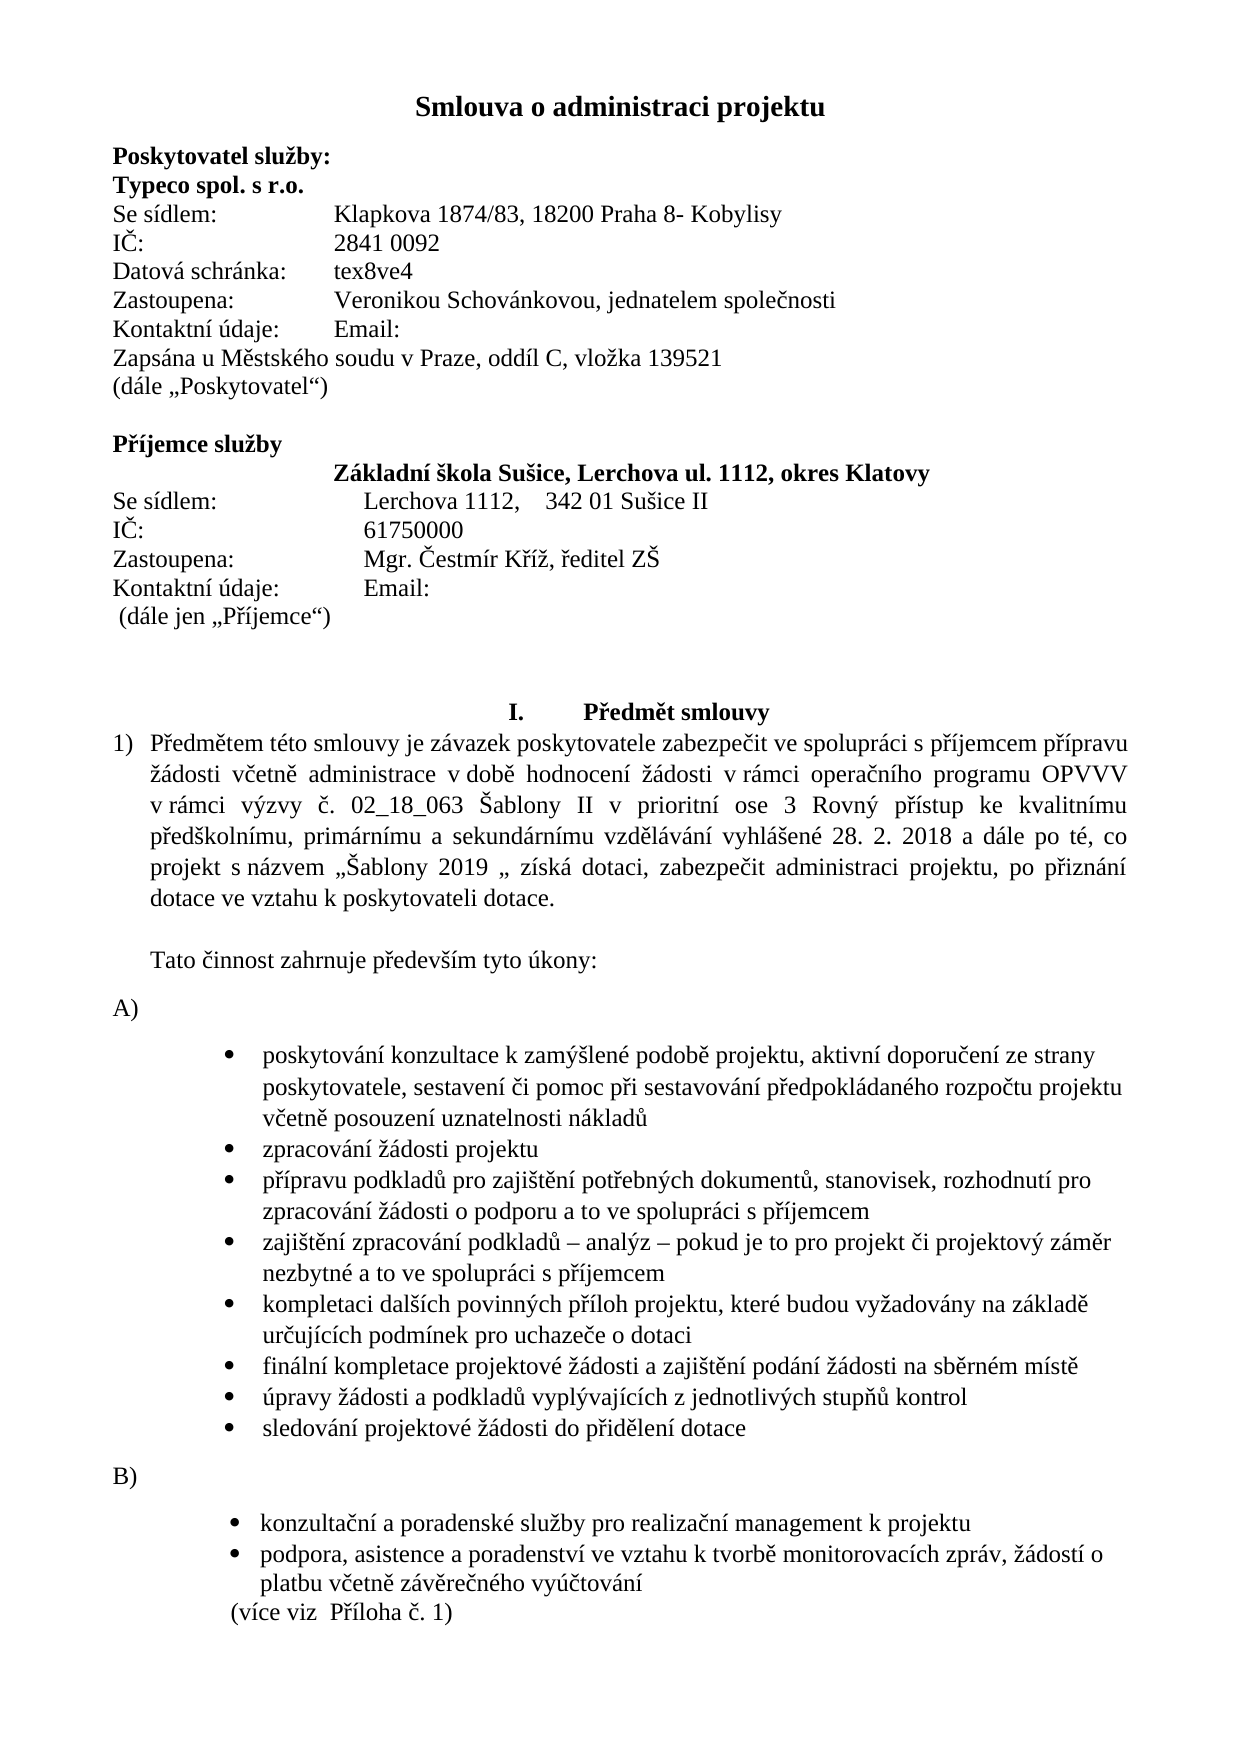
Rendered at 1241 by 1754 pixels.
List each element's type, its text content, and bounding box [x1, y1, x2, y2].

text IČ: 2841 0092 [112, 228, 1128, 256]
list sledování projektové žádosti do přidělení dotace [225, 1413, 1128, 1442]
text (více viz Příloha č. 1) [230, 1597, 1128, 1626]
list Předmětem této smlouvy je závazek poskytovatele zabezpečit ve spolupráci s příjemcem přípravu žádosti včetně administrace v době hodnocení žádosti v rámci operačního programu OPVVV v rámci výzvy č. 02_18_063 Šablony II v prioritní ose 3 Rovný přístup ke kvalitnímu předškolnímu, primárnímu a sekundárnímu vzdělávání vyhlášené 28. 2. 2018 a dále po té, co projekt s názvem „Šablony 2019 „ získá dotaci, zabezpečit administraci projektu, po přiznání dotace ve vztahu k poskytovateli dotace. [112, 728, 1128, 912]
list kompletaci dalších povinných příloh projektu, které budou vyžadovány na základě určujících podmínek pro uchazeče o dotaci [225, 1289, 1128, 1349]
text Datová schránka: tex8ve4 [112, 256, 1128, 285]
list finální kompletace projektové žádosti a zajištění podání žádosti na sběrném místě [225, 1351, 1128, 1380]
list Tato činnost zahrnuje především tyto úkony: [150, 945, 1128, 974]
text Zastoupena: Mgr. Čestmír Kříž, ředitel ZŠ [112, 544, 1128, 573]
list zajištění zpracování podkladů – analýz – pokud je to pro projekt či projektový záměr nezbytné a to ve spolupráci s příjemcem [225, 1227, 1128, 1287]
text Smlouva o administraci projektu [112, 89, 1128, 122]
list Předmět smlouvy [150, 697, 1128, 726]
text Zastoupena: Veronikou Schovánkovou, jednatelem společnosti [112, 285, 1128, 314]
list poskytování konzultace k zamýšlené podobě projektu, aktivní doporučení ze strany poskytovatele, sestavení či pomoc při sestavování předpokládaného rozpočtu projektu včetně posouzení uznatelnosti nákladů [225, 1041, 1128, 1131]
text IČ: 61750000 [112, 515, 1128, 544]
text Příjemce služby [112, 429, 1128, 458]
list podpora, asistence a poradenství ve vztahu k tvorbě monitorovacích zpráv, žádostí o platbu včetně závěrečného vyúčtování [230, 1539, 1128, 1597]
text Typeco spol. s r.o. [112, 170, 1128, 199]
text Kontaktní údaje: Email: [112, 314, 1128, 343]
list úpravy žádosti a podkladů vyplývajících z jednotlivých stupňů kontrol [225, 1382, 1128, 1411]
text Kontaktní údaje: Email: [112, 573, 1128, 601]
list konzultační a poradenské služby pro realizační management k projektu [230, 1508, 1128, 1537]
text Poskytovatel služby: [112, 141, 1128, 170]
list zpracování žádosti projektu [225, 1134, 1128, 1162]
text A) [112, 993, 1128, 1022]
text B) [112, 1461, 1128, 1489]
text Zapsána u Městského soudu v Praze, oddíl C, vložka 139521 [112, 343, 1128, 371]
text Základní škola Sušice, Lerchova ul. 1112, okres Klatovy [112, 458, 1128, 486]
text Se sídlem: Lerchova 1112, 342 01 Sušice II [112, 486, 1128, 515]
text (dále jen „Příjemce“) [112, 601, 1128, 630]
text (dále „Poskytovatel“) [112, 371, 1128, 400]
list přípravu podkladů pro zajištění potřebných dokumentů, stanovisek, rozhodnutí pro zpracování žádosti o podporu a to ve spolupráci s příjemcem [225, 1165, 1128, 1224]
text Se sídlem: Klapkova 1874/83, 18200 Praha 8- Kobylisy [112, 199, 1128, 228]
